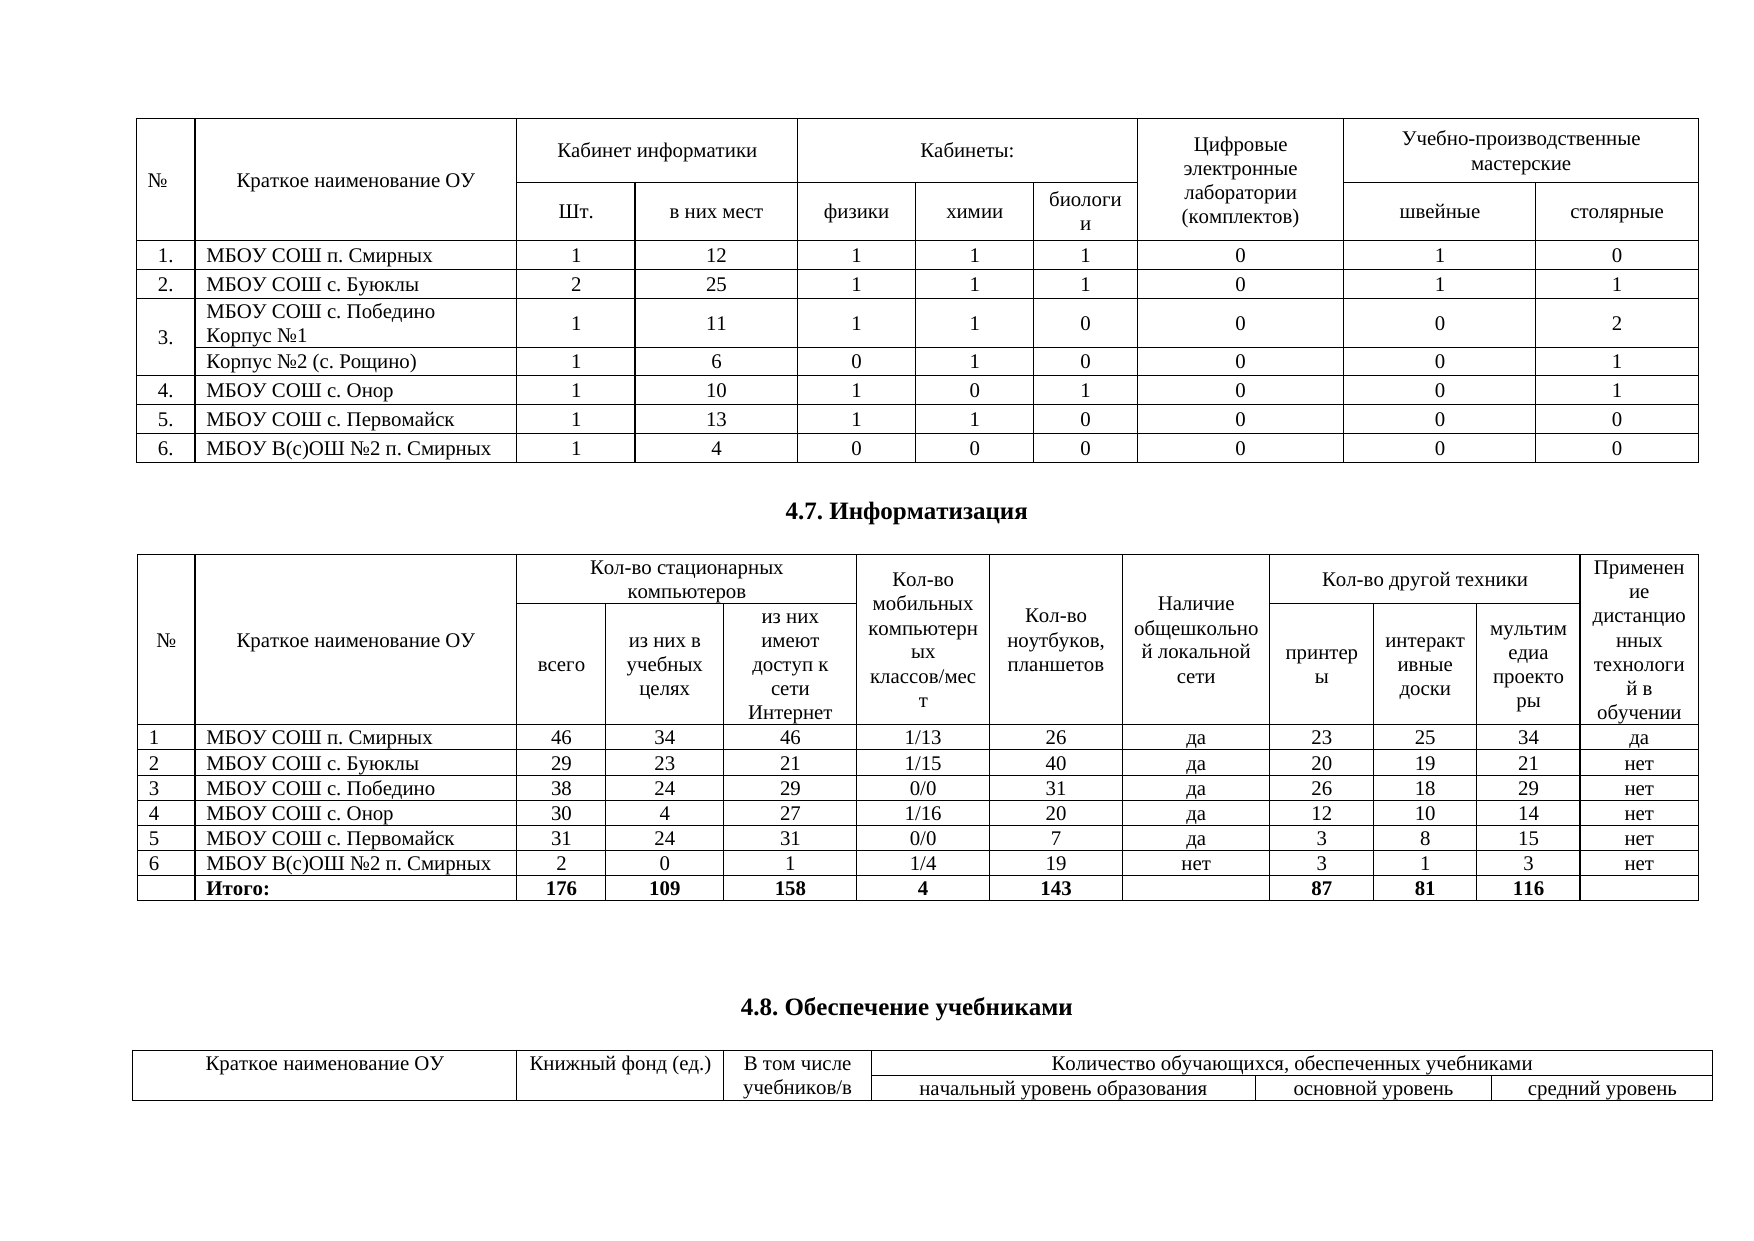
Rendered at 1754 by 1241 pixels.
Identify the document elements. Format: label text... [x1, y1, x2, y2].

table_cell 2 [517, 270, 634, 297]
table_cell 1 [138, 725, 194, 749]
table_cell 34 [1477, 725, 1579, 749]
table_cell 0 [1138, 405, 1343, 433]
table_cell столярные [1536, 183, 1698, 240]
table_cell 21 [724, 750, 856, 774]
table_header Применение дистанционных технологий в обучении [1581, 555, 1698, 724]
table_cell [1492, 1076, 1712, 1100]
table_cell МБОУ СОШ с. Буюклы [196, 270, 516, 297]
table_cell 26 [990, 725, 1122, 749]
table_cell 34 [606, 725, 723, 749]
table_cell 1 [517, 434, 634, 462]
table_cell 31 [990, 776, 1122, 799]
table_cell 26 [1270, 776, 1373, 799]
table_cell 1/13 [857, 725, 989, 749]
table_cell 1 [916, 270, 1033, 297]
table_cell 1 [517, 241, 634, 269]
table_cell 2. [137, 270, 194, 297]
table_cell 1 [798, 376, 915, 404]
table_cell МБОУ СОШ с. Первомайск [196, 826, 516, 850]
table_cell 1 [1344, 270, 1535, 297]
table_cell 3 [1270, 826, 1373, 850]
table_cell 2 [138, 750, 194, 774]
table_header № [137, 119, 194, 240]
table_header № [138, 555, 194, 724]
table_cell химии [916, 183, 1033, 240]
table_cell МБОУ В(с)ОШ №2 п. Смирных [196, 434, 516, 462]
table_cell 1 [916, 299, 1033, 347]
table_cell 25 [636, 270, 797, 297]
table_cell 6 [636, 348, 797, 375]
table_cell 31 [724, 826, 856, 850]
table_cell да [1123, 750, 1269, 774]
table_cell 14 [1477, 801, 1579, 825]
table_header Краткое наименование ОУ [196, 119, 516, 240]
table_cell 1 [798, 299, 915, 347]
table_cell 10 [636, 376, 797, 404]
table_cell 0 [1536, 405, 1698, 433]
table_cell 0 [916, 376, 1033, 404]
table_cell интерактивные доски [1374, 604, 1476, 724]
table_header Количество обучающихся, обеспеченных учебниками [872, 1051, 1712, 1075]
table_cell 21 [1477, 750, 1579, 774]
table_cell [1123, 876, 1269, 900]
table_cell 0 [1138, 376, 1343, 404]
table_cell из них имеют доступ к сети Интернет [724, 604, 856, 724]
table_cell 87 [1270, 876, 1373, 900]
table_cell 0/0 [857, 826, 989, 850]
table_cell [138, 876, 194, 900]
table_cell 29 [1477, 776, 1579, 799]
table_cell 7 [990, 826, 1122, 850]
table_cell 1 [916, 241, 1033, 269]
table_cell 5. [137, 405, 194, 433]
table_cell 1 [724, 851, 856, 875]
table_cell 1. [137, 241, 194, 269]
table_cell 0 [1138, 299, 1343, 347]
table_cell 30 [517, 801, 605, 825]
table_cell 10 [1374, 801, 1476, 825]
table_cell 176 [517, 876, 605, 900]
table_cell нет [1581, 801, 1698, 825]
table_cell 1 [1034, 376, 1137, 404]
table_header Учебно-производственные мастерские [1344, 119, 1698, 182]
table_cell 1 [1374, 851, 1476, 875]
table_cell 5 [138, 826, 194, 850]
table_header Кабинеты: [798, 119, 1137, 182]
table_cell 116 [1477, 876, 1579, 900]
table_cell 2 [1536, 299, 1698, 347]
table_cell 3 [1270, 851, 1373, 875]
table_cell 20 [990, 801, 1122, 825]
table_cell 1 [1034, 270, 1137, 297]
text 4.8. Обеспечение учебниками [148, 992, 1665, 1021]
table_cell нет [1581, 750, 1698, 774]
table_cell всего [517, 604, 605, 724]
table_cell в них мест [636, 183, 797, 240]
table_cell 12 [1270, 801, 1373, 825]
table_header Кабинет информатики [517, 119, 797, 182]
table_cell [872, 1076, 1255, 1100]
table_cell 46 [517, 725, 605, 749]
table_cell МБОУ СОШ с. Победино Корпус №1 [196, 299, 516, 347]
table_cell МБОУ В(с)ОШ №2 п. Смирных [196, 851, 516, 875]
table_header Краткое наименование ОУ [133, 1051, 516, 1100]
table_cell 143 [990, 876, 1122, 900]
table_cell 23 [606, 750, 723, 774]
table_cell 1 [1344, 241, 1535, 269]
table_cell нет [1123, 851, 1269, 875]
table_cell 4 [636, 434, 797, 462]
table_cell 0 [1138, 270, 1343, 297]
table_cell 1 [798, 405, 915, 433]
table_header Наличие общешкольной локальной сети [1123, 555, 1269, 724]
table_cell 0 [1138, 348, 1343, 375]
table_cell 24 [606, 776, 723, 799]
table_cell 6. [137, 434, 194, 462]
table_cell 31 [517, 826, 605, 850]
table_cell 2 [517, 851, 605, 875]
table_cell 12 [636, 241, 797, 269]
table_cell мультимедиа проекторы [1477, 604, 1579, 724]
table_cell 4 [138, 801, 194, 825]
table_cell 29 [724, 776, 856, 799]
table_cell биологии [1034, 183, 1137, 240]
table_cell МБОУ СОШ с. Первомайск [196, 405, 516, 433]
table_cell МБОУ СОШ п. Смирных [196, 241, 516, 269]
table_cell 13 [636, 405, 797, 433]
table_cell 3 [138, 776, 194, 799]
table_cell 1 [517, 405, 634, 433]
table_cell 1 [1536, 348, 1698, 375]
table_cell 27 [724, 801, 856, 825]
table_cell 0 [916, 434, 1033, 462]
table_cell да [1123, 826, 1269, 850]
table_cell МБОУ СОШ с. Победино [196, 776, 516, 799]
table_cell 1 [1034, 241, 1137, 269]
table_cell 109 [606, 876, 723, 900]
table_header В том числе учебников/в электронном виде (ед.) [724, 1051, 871, 1100]
table_cell 4 [857, 876, 989, 900]
table_cell 46 [724, 725, 856, 749]
table_cell 1 [916, 348, 1033, 375]
table_cell 20 [1270, 750, 1373, 774]
table_cell швейные [1344, 183, 1535, 240]
table_cell 0 [798, 348, 915, 375]
table_cell 0 [1536, 434, 1698, 462]
table_cell 3 [1477, 851, 1579, 875]
table_cell нет [1581, 851, 1698, 875]
table_cell 4 [606, 801, 723, 825]
table_cell Корпус №2 (с. Рощино) [196, 348, 516, 375]
table_cell 0 [606, 851, 723, 875]
table_cell из них в учебных целях [606, 604, 723, 724]
table_cell 81 [1374, 876, 1476, 900]
table_cell 0 [1034, 348, 1137, 375]
table_cell 0 [1344, 376, 1535, 404]
table_cell МБОУ СОШ с. Буюклы [196, 750, 516, 774]
table_cell 8 [1374, 826, 1476, 850]
table_cell 0 [1344, 348, 1535, 375]
table_cell 18 [1374, 776, 1476, 799]
table_cell 0 [1344, 434, 1535, 462]
table_cell Итого: [196, 876, 516, 900]
table_cell 1 [798, 241, 915, 269]
table_header Кол-во другой техники [1270, 555, 1579, 603]
table_cell 1 [916, 405, 1033, 433]
table_cell 0 [1034, 299, 1137, 347]
table_header Краткое наименование ОУ [196, 555, 516, 724]
table_cell 29 [517, 750, 605, 774]
table_cell нет [1581, 826, 1698, 850]
table_cell 158 [724, 876, 856, 900]
table_cell нет [1581, 776, 1698, 799]
table_cell 1/15 [857, 750, 989, 774]
table_cell 0 [1138, 434, 1343, 462]
table_cell 1 [1536, 270, 1698, 297]
table_cell 1/16 [857, 801, 989, 825]
table_cell 38 [517, 776, 605, 799]
table_cell Шт. [517, 183, 634, 240]
table_cell физики [798, 183, 915, 240]
table_cell 6 [138, 851, 194, 875]
table_cell 40 [990, 750, 1122, 774]
table_cell да [1123, 776, 1269, 799]
table_cell 0 [1344, 299, 1535, 347]
table_cell 0 [1034, 434, 1137, 462]
table_cell 0 [1034, 405, 1137, 433]
table_cell МБОУ СОШ п. Смирных [196, 725, 516, 749]
table_cell 4. [137, 376, 194, 404]
table_header Цифровые электронные лаборатории (комплектов) [1138, 119, 1343, 240]
table_cell 1 [517, 299, 634, 347]
table_cell 0 [1344, 405, 1535, 433]
table_cell 1 [517, 376, 634, 404]
table_cell 3. [137, 299, 194, 375]
table_cell 0 [1138, 241, 1343, 269]
table_cell МБОУ СОШ с. Онор [196, 801, 516, 825]
table_cell 11 [636, 299, 797, 347]
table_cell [1256, 1076, 1491, 1100]
table_cell 1/4 [857, 851, 989, 875]
text 4.7. Информатизация [148, 496, 1665, 525]
table_cell 0/0 [857, 776, 989, 799]
table_cell 19 [990, 851, 1122, 875]
table_header Книжный фонд (ед.) [517, 1051, 723, 1100]
table_cell 25 [1374, 725, 1476, 749]
table_cell да [1581, 725, 1698, 749]
table_cell принтеры [1270, 604, 1373, 724]
table_cell МБОУ СОШ с. Онор [196, 376, 516, 404]
table_cell 15 [1477, 826, 1579, 850]
table_cell да [1123, 801, 1269, 825]
table_cell 0 [1536, 241, 1698, 269]
table_cell 19 [1374, 750, 1476, 774]
table_header Кол-во стационарных компьютеров [517, 555, 856, 603]
table_cell [1581, 876, 1698, 900]
table_cell 1 [1536, 376, 1698, 404]
table_cell да [1123, 725, 1269, 749]
table_cell 0 [798, 434, 915, 462]
table_header Кол-во мобильных компьютерных классов/мест [857, 555, 989, 724]
table_cell 1 [517, 348, 634, 375]
table_cell 23 [1270, 725, 1373, 749]
table_cell 1 [798, 270, 915, 297]
table_cell 24 [606, 826, 723, 850]
table_header Кол-во ноутбуков, планшетов [990, 555, 1122, 724]
